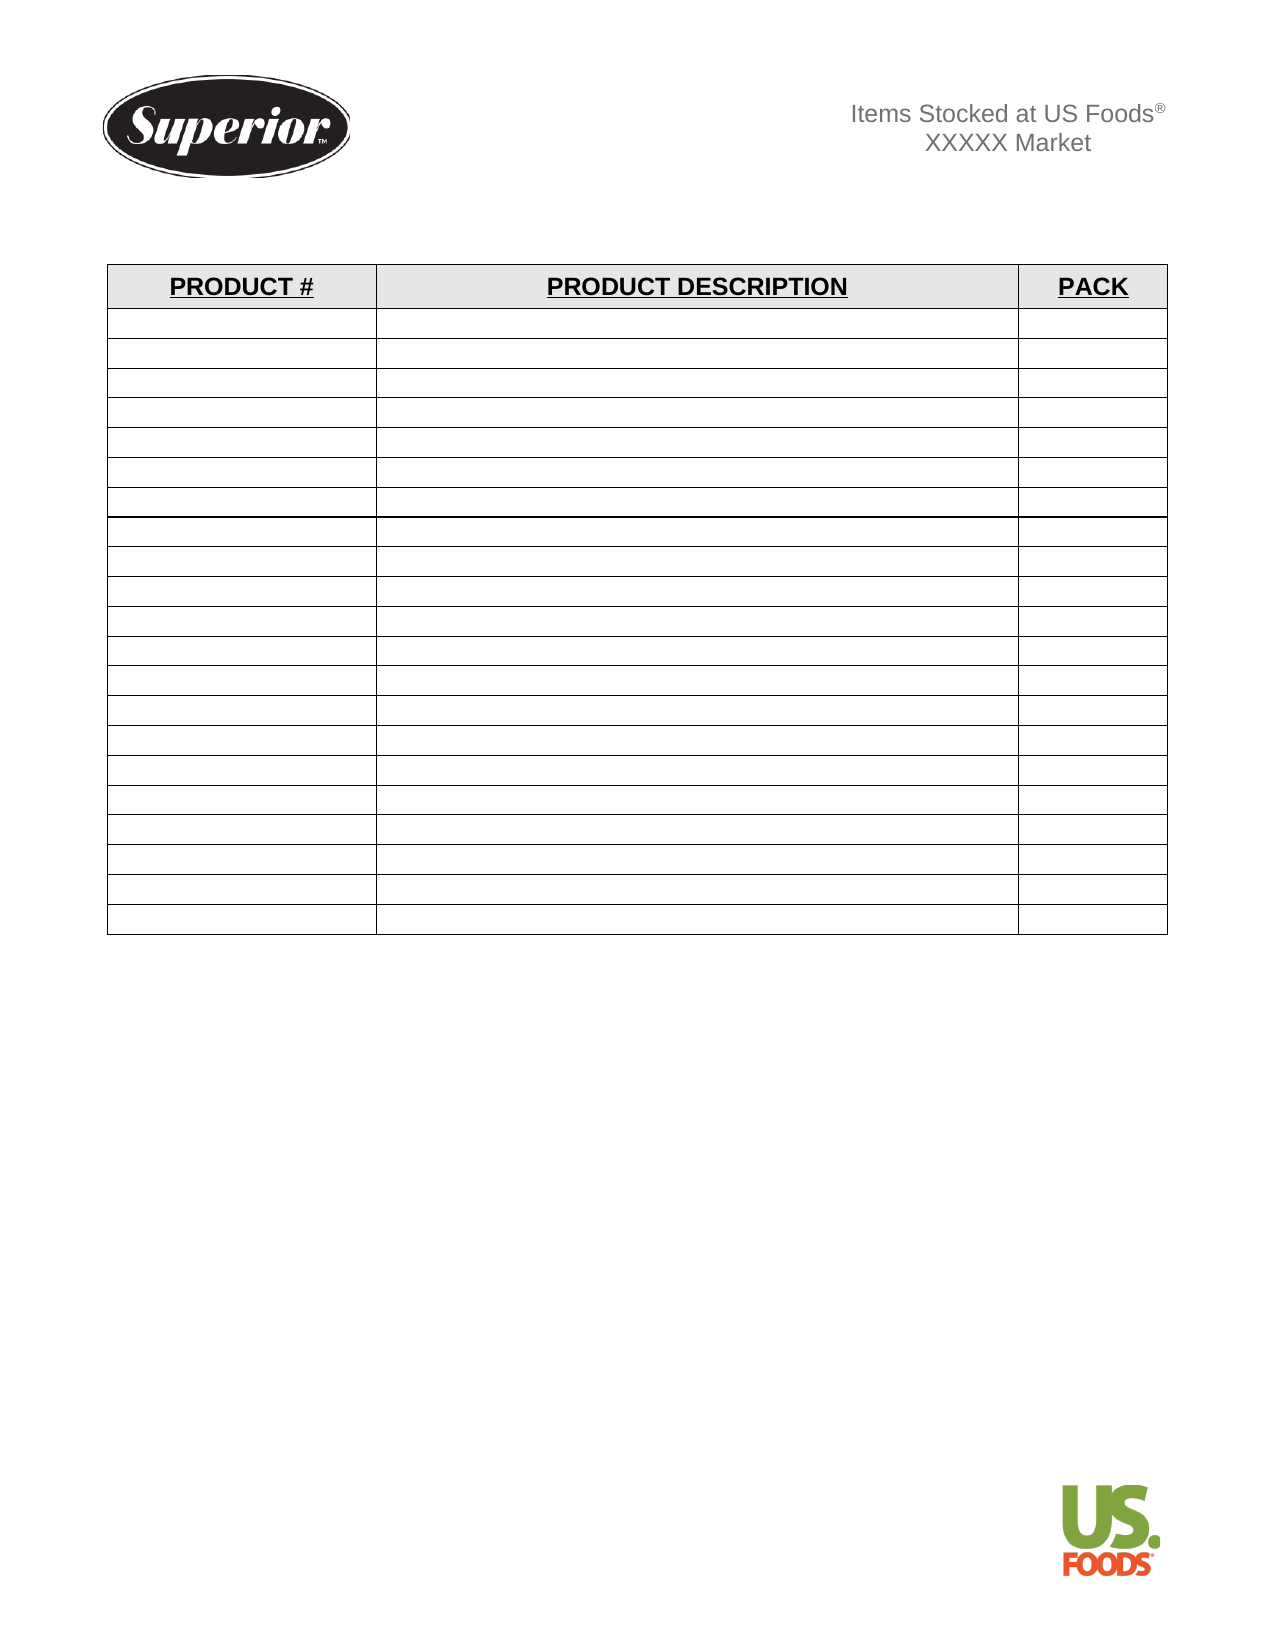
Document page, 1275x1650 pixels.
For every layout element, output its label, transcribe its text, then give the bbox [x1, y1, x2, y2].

table_cell [377, 547, 1018, 576]
table_cell [1019, 488, 1167, 516]
table_cell [377, 637, 1018, 665]
table_cell [1019, 309, 1167, 338]
table_cell [377, 577, 1018, 606]
table_cell [108, 369, 376, 397]
table_cell [1019, 518, 1167, 546]
table_cell [108, 666, 376, 695]
table_cell [1019, 607, 1167, 636]
table_cell [1019, 428, 1167, 457]
table_cell [1019, 547, 1167, 576]
table_cell [377, 756, 1018, 784]
table_cell [377, 875, 1018, 904]
table_cell [108, 845, 376, 874]
table_cell [377, 458, 1018, 487]
table_cell [108, 398, 376, 427]
table_cell [108, 518, 376, 546]
table_cell [377, 666, 1018, 695]
table_cell [108, 637, 376, 665]
table_cell [108, 786, 376, 814]
table_cell [1019, 666, 1167, 695]
table_cell [1019, 726, 1167, 755]
table_cell [108, 339, 376, 367]
table_cell [108, 577, 376, 606]
table_header PRODUCT # [108, 265, 376, 308]
table_cell [1019, 369, 1167, 397]
table_cell [108, 815, 376, 844]
table_cell [108, 696, 376, 725]
table_header PACK [1019, 265, 1167, 308]
table_cell [377, 786, 1018, 814]
table_cell [1019, 815, 1167, 844]
table_cell [108, 458, 376, 487]
table_cell [377, 518, 1018, 546]
table_cell [1019, 577, 1167, 606]
table_cell [108, 309, 376, 338]
table_cell [1019, 339, 1167, 367]
table_cell [377, 905, 1018, 933]
table_cell [108, 607, 376, 636]
table_cell [377, 815, 1018, 844]
table_cell [377, 339, 1018, 367]
table_cell [377, 309, 1018, 338]
table_cell [377, 696, 1018, 725]
table_cell [1019, 756, 1167, 784]
table_cell [377, 428, 1018, 457]
table_cell [108, 428, 376, 457]
table_cell [1019, 845, 1167, 874]
table_cell [108, 875, 376, 904]
table_cell [108, 547, 376, 576]
table_cell [108, 756, 376, 784]
table_cell [1019, 458, 1167, 487]
table_cell [377, 369, 1018, 397]
table_cell [1019, 786, 1167, 814]
table_cell [108, 905, 376, 933]
table_cell [1019, 398, 1167, 427]
table_cell [377, 488, 1018, 516]
table_cell [377, 398, 1018, 427]
table_cell [377, 607, 1018, 636]
table_cell [1019, 875, 1167, 904]
table_cell [1019, 905, 1167, 933]
table_header PRODUCT DESCRIPTION [377, 265, 1018, 308]
table_cell [377, 845, 1018, 874]
table_cell [1019, 696, 1167, 725]
table_cell [108, 726, 376, 755]
table_cell [377, 726, 1018, 755]
table_cell [1019, 637, 1167, 665]
table_cell [108, 488, 376, 516]
